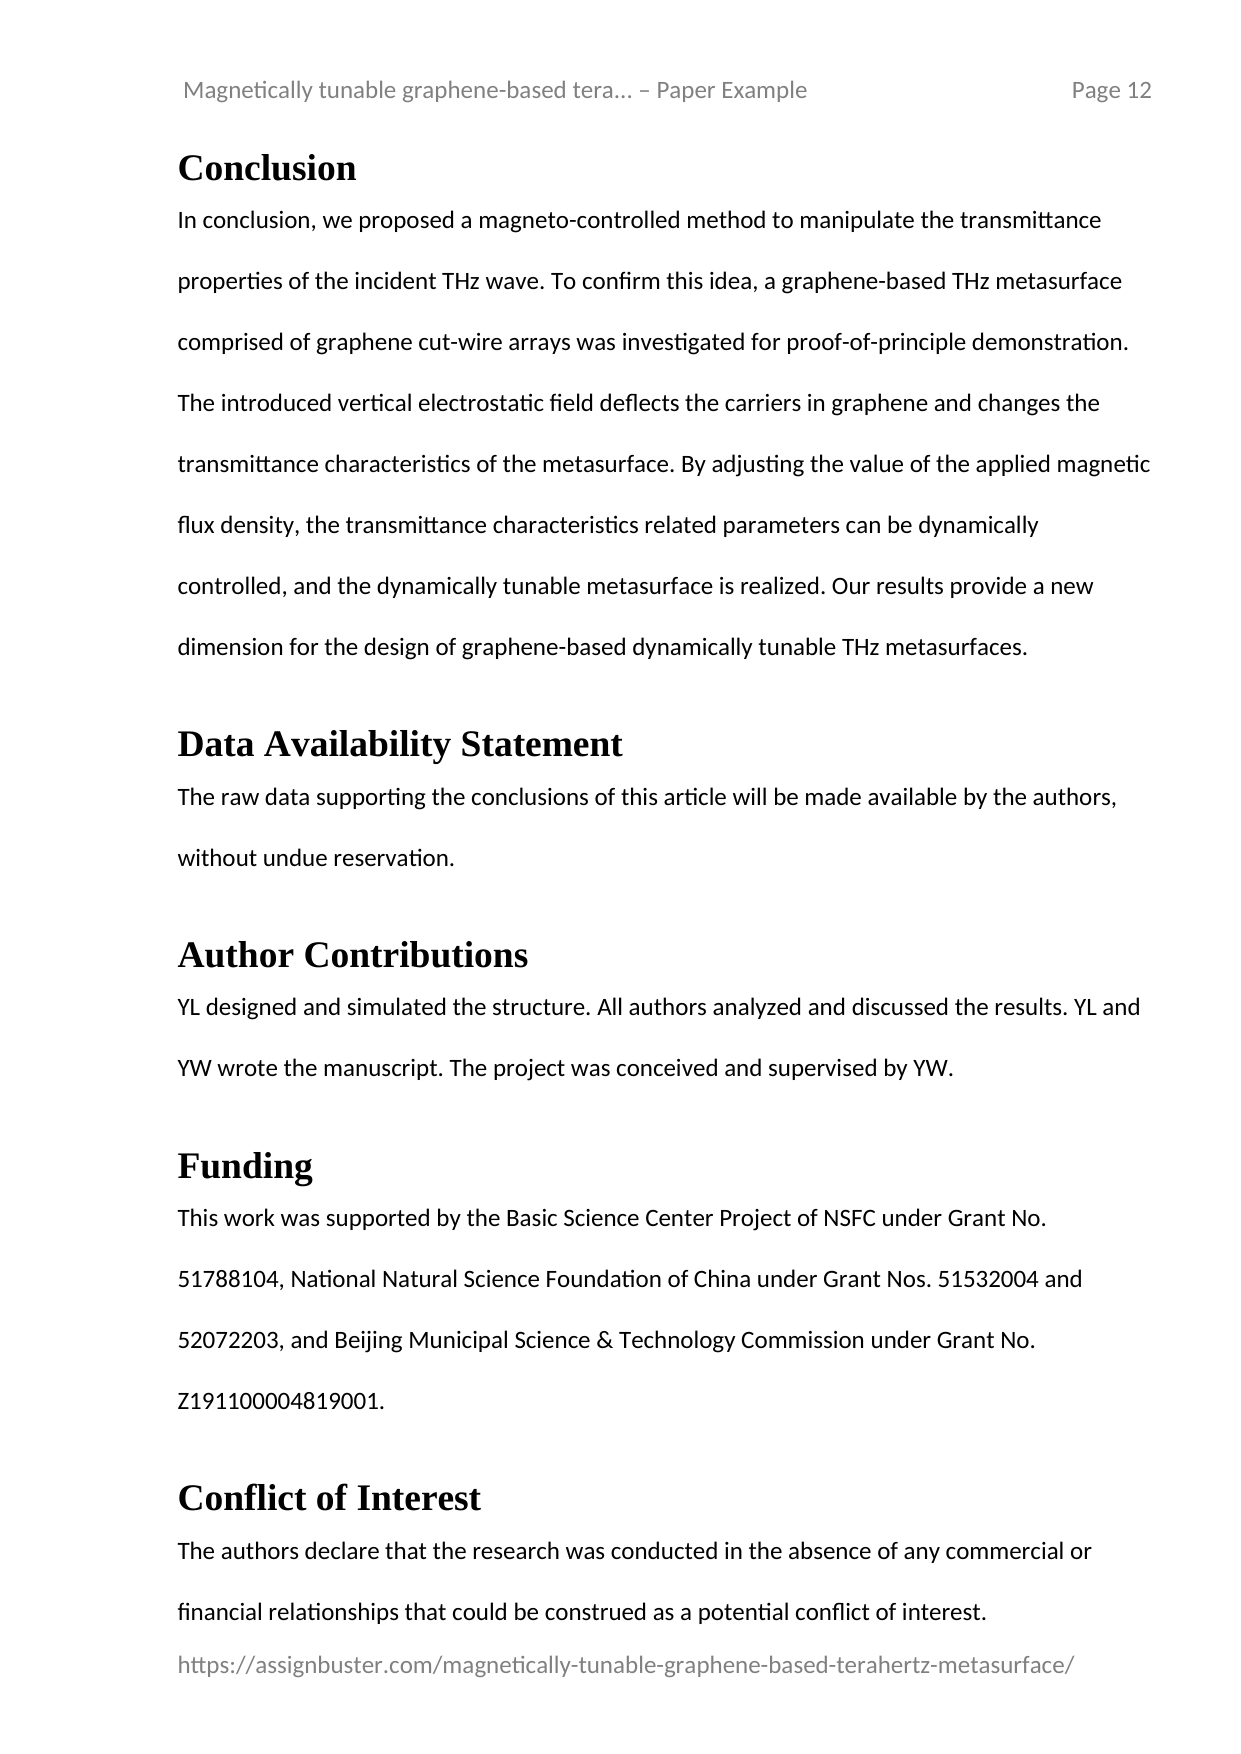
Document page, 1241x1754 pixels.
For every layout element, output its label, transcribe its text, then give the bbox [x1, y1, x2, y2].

text The authors declare that the research was conducted in the absence of any commercial or financial relationships that could be construed as a potential conflict of interest. [177, 1535, 1152, 1626]
subtitle Conclusion [177, 145, 1152, 188]
subtitle Data Availability Statement [177, 722, 1152, 765]
text YL designed and simulated the structure. All authors analyzed and discussed the results. YL and YW wrote the manuscript. The project was conceived and supervised by YW. [177, 992, 1152, 1083]
subtitle Funding [177, 1143, 1152, 1186]
text This work was supported by the Basic Science Center Project of NSFC under Grant No. 51788104, National Natural Science Foundation of China under Grant Nos. 51532004 and 52072203, and Beijing Municipal Science & Technology Commission under Grant No. Z191100004819001. [177, 1202, 1152, 1416]
text The raw data supporting the conclusions of this article will be made available by the authors, without undue reservation. [177, 781, 1152, 872]
subtitle Conflict of Interest [177, 1476, 1152, 1519]
text In conclusion, we proposed a magneto-controlled method to manipulate the transmittance properties of the incident THz wave. To confirm this idea, a graphene-based THz metasurface comprised of graphene cut-wire arrays was investigated for proof-of-principle demonstration. The introduced vertical electrostatic field deflects the carriers in graphene and changes the transmittance characteristics of the metasurface. By adjusting the value of the applied magnetic flux density, the transmittance characteristics related parameters can be dynamically controlled, and the dynamically tunable metasurface is realized. Our results provide a new dimension for the design of graphene-based dynamically tunable THz metasurfaces. [177, 204, 1152, 662]
subtitle Author Contributions [177, 932, 1152, 976]
